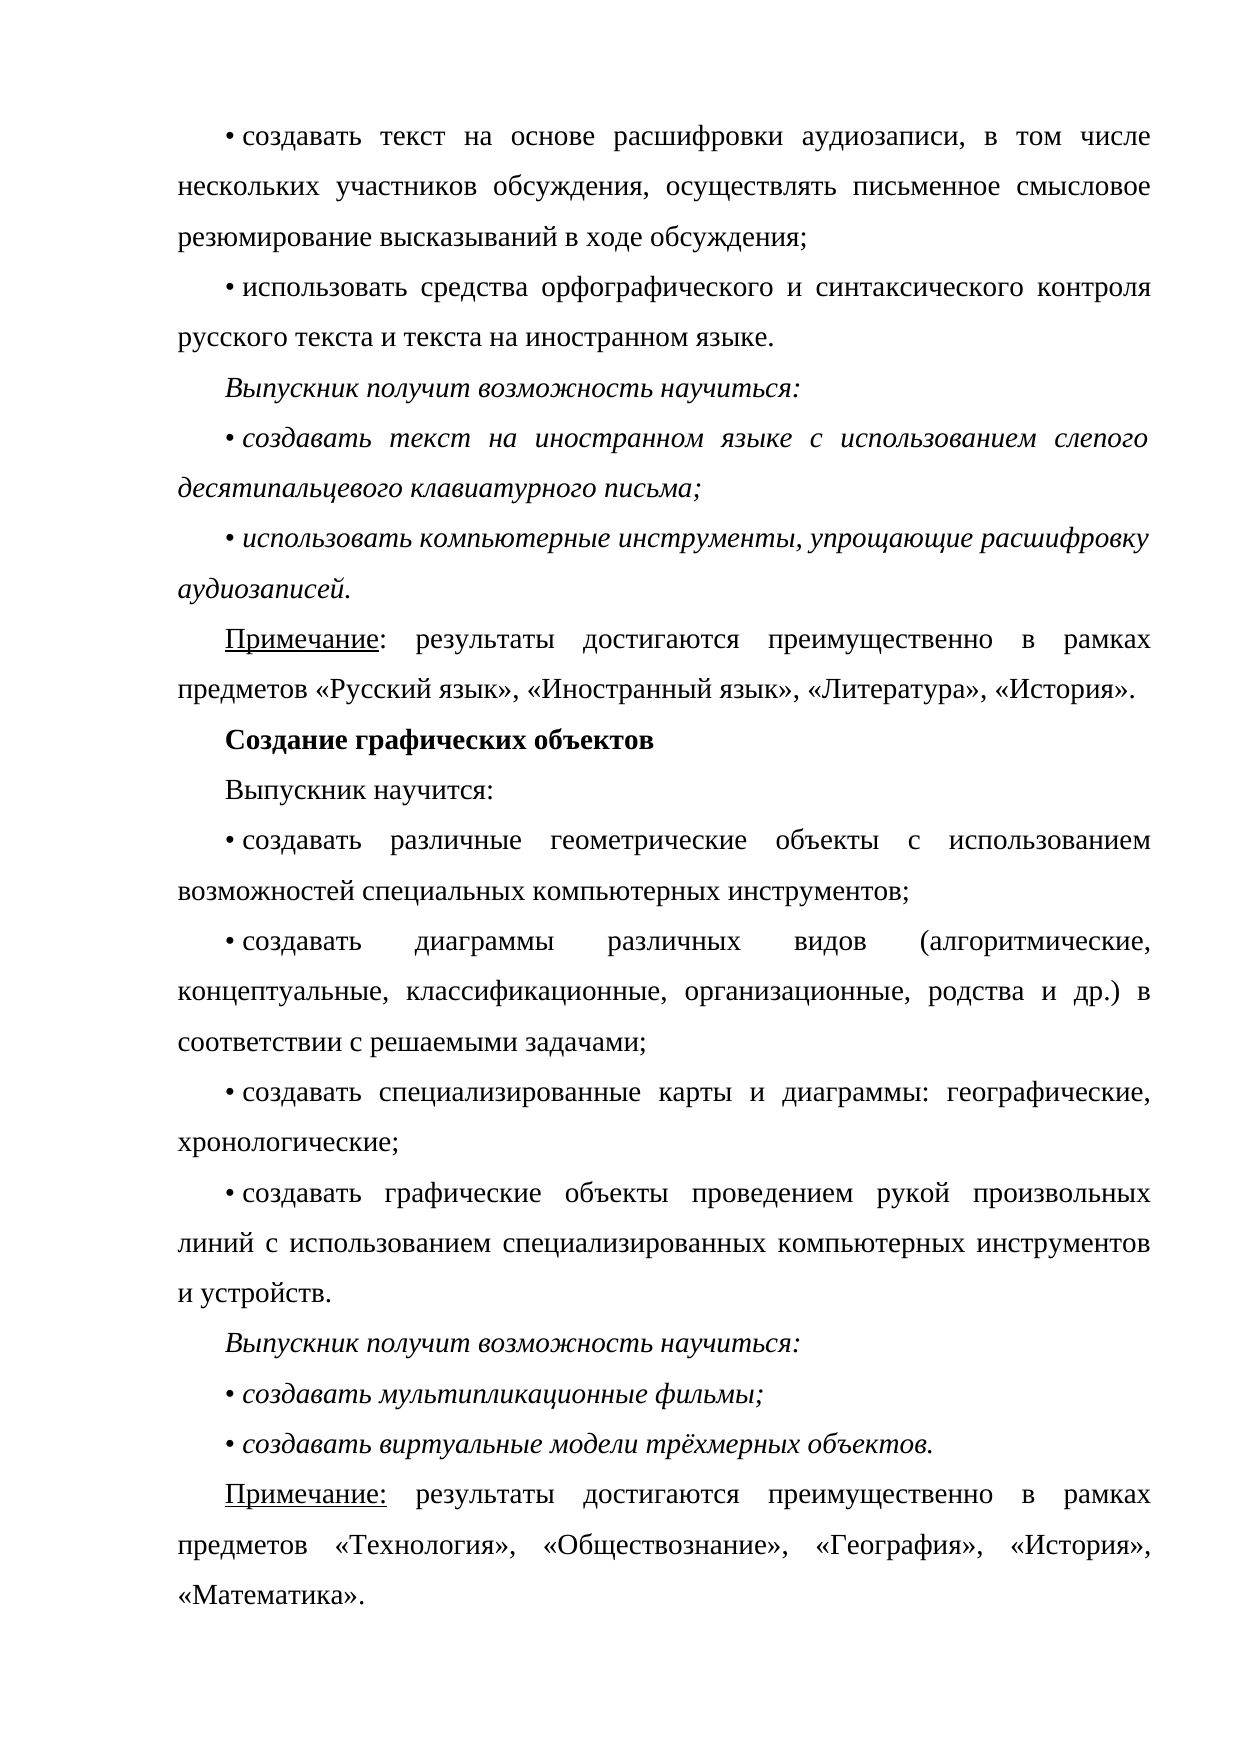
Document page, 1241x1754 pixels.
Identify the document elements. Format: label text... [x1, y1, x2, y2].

text • создавать графические объекты проведением рукой произвольных линий с использованием специализированных компьютерных инструментов и устройств. [177, 1175, 1152, 1309]
text • создавать различные геометрические объекты с использованием возможностей специальных компьютерных инструментов; [177, 822, 1152, 906]
text • создавать мультипликационные фильмы; [177, 1376, 1152, 1409]
text Примечание: результаты достигаются преимущественно в рамках предметов «Русский язык», «Иностранный язык», «Литература», «История». [177, 621, 1152, 705]
text Примечание: результаты достигаются преимущественно в рамках предметов «Технология», «Обществознание», «География», «История», «Математика». [177, 1477, 1152, 1611]
text • создавать диаграммы различных видов (алгоритмические, концептуальные, классификационные, организационные, родства и др.) в соответствии с решаемыми задачами; [177, 923, 1152, 1057]
text Выпускник научится: [177, 772, 1152, 806]
text • создавать текст на основе расшифровки аудиозаписи, в том числе нескольких участников обсуждения, осуществлять письменное смысловое резюмирование высказываний в ходе обсуждения; [177, 118, 1152, 252]
text Выпускник получит возможность научиться: [177, 1326, 1152, 1359]
text • создавать текст на иностранном языке с использованием слепого десятипальцевого клавиатурного письма; [177, 420, 1152, 504]
text Выпускник получит возможность научиться: [177, 370, 1152, 403]
text • создавать виртуальные модели трёхмерных объектов. [177, 1426, 1152, 1460]
text • использовать компьютерные инструменты, упрощающие расшифровку аудиозаписей. [177, 521, 1152, 604]
text • использовать средства орфографического и синтаксического контроля русского текста и текста на иностранном языке. [177, 269, 1152, 353]
text Создание графических объектов [177, 722, 1152, 755]
text • создавать специализированные карты и диаграммы: географические, хронологические; [177, 1074, 1152, 1158]
